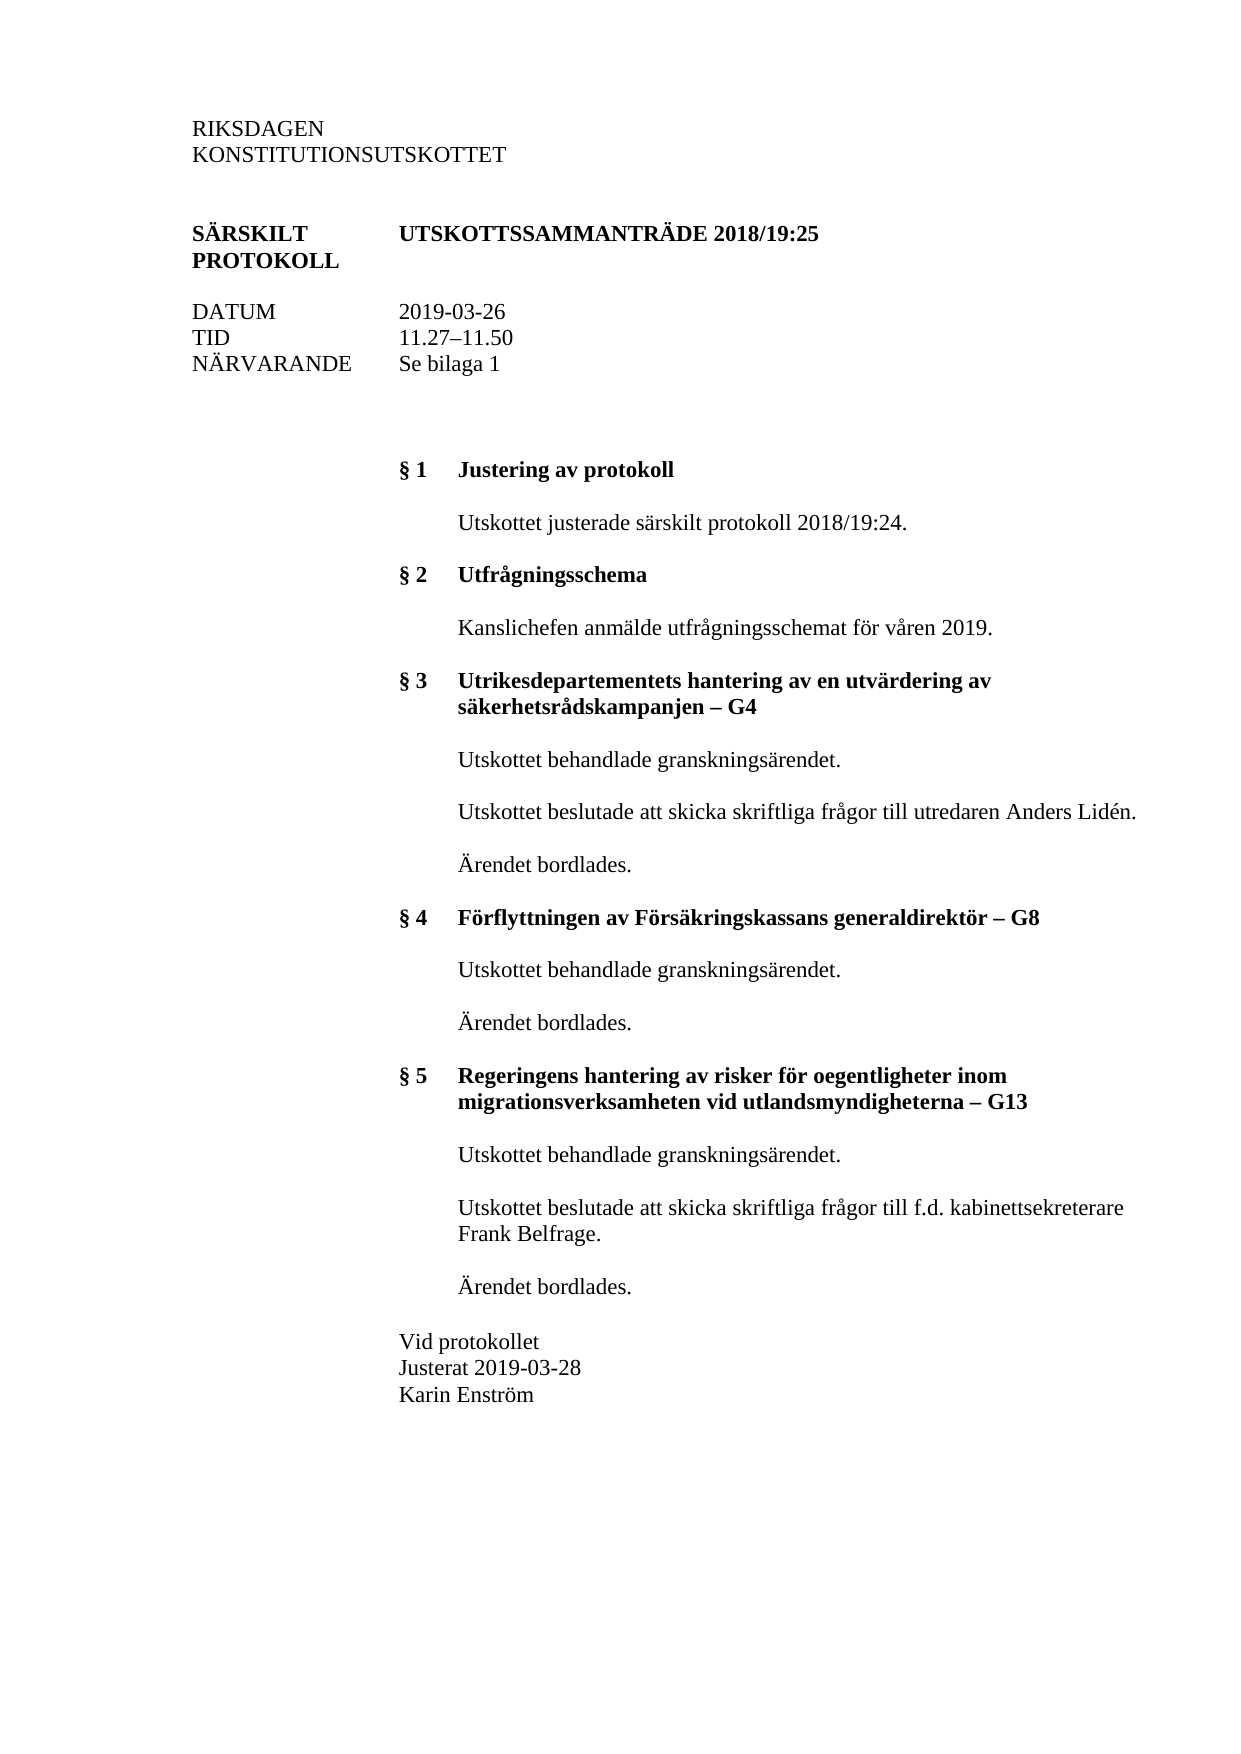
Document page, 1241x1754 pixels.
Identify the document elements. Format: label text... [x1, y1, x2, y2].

table_cell Vid protokollet Justerat 2019-03-28 Karin Enström [391, 1328, 1137, 1407]
table_header RIKSDAGEN KONSTITUTIONSUTSKOTTET [185, 115, 1137, 168]
table_header UTSKOTTSSAMMANTRÄDE 2018/19:25 [391, 220, 1064, 298]
table_cell § 3 [391, 667, 450, 904]
table_cell Se bilaga 1 [391, 350, 1064, 377]
table_cell § 5 [391, 1062, 450, 1328]
table_header § 1 [391, 456, 450, 561]
table_cell 11.27–11.50 [391, 324, 1064, 350]
table_cell § 4 [391, 904, 450, 1062]
table_cell DATUM [185, 298, 391, 324]
table_cell Förflyttningen av Försäkringskassans generaldirektör – G8 Utskottet behandlade granskningsärendet. Ärendet bordlades. [450, 904, 1174, 1062]
table_cell NÄRVARANDE [185, 350, 391, 377]
table_cell TID [185, 324, 391, 350]
table_header Justering av protokoll Utskottet justerade särskilt protokoll 2018/19:24. [450, 456, 1174, 561]
table_cell 2019-03-26 [391, 298, 1064, 324]
table_header SÄRSKILT PROTOKOLL [185, 220, 391, 298]
table_cell Regeringens hantering av risker för oegentligheter inom migrationsverksamheten vid utlandsmyndigheterna – G13 Utskottet behandlade granskningsärendet. Utskottet beslutade att skicka skriftliga frågor till f.d. kabinettsekreterare Frank Belfrage. Ärendet bordlades. [450, 1062, 1174, 1328]
table_cell Utrikesdepartementets hantering av en utvärdering av säkerhetsrådskampanjen – G4 Utskottet behandlade granskningsärendet. Utskottet beslutade att skicka skriftliga frågor till utredaren Anders Lidén. Ärendet bordlades. [450, 667, 1174, 904]
table_cell Utfrågningsschema Kanslichefen anmälde utfrågningsschemat för våren 2019. [450, 561, 1174, 667]
table_cell § 2 [391, 561, 450, 667]
